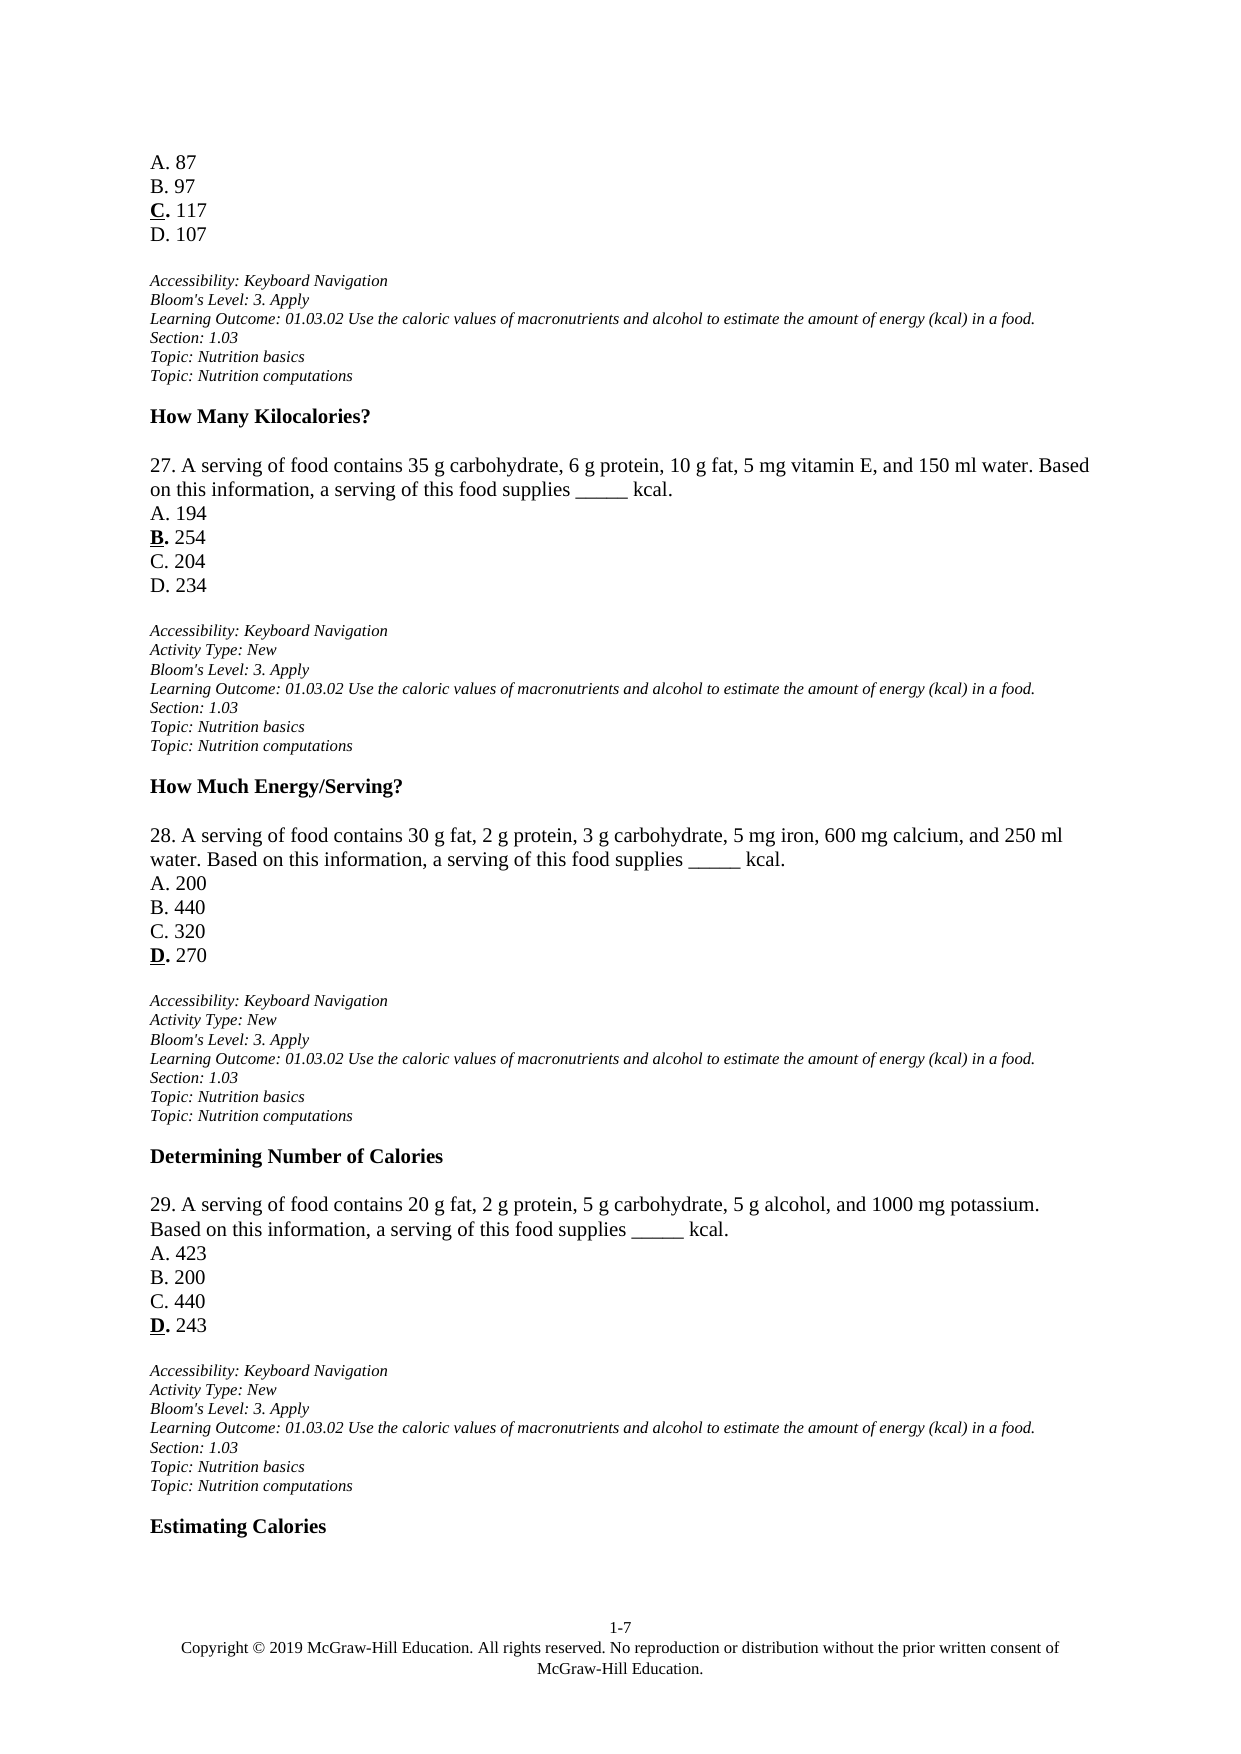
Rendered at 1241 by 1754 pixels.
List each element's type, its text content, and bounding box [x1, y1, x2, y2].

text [150, 150, 1090, 428]
text 28. A serving of food contains 30 g fat, 2 g protein, 3 g carbohydrate, 5 mg iron, 600 mg calcium, and 250 ml water. Based on this information, a serving of this food supplies _____ kcal. A. 200 B. 440 C. 320 D. 270 Accessibility: Keyboard Navigation Activity Type: New Bloom's Level: 3. Apply Learning Outcome: 01.03.02 Use the caloric values of macronutrients and alcohol to estimate the amount of energy (kcal) in a food. Section: 1.03 Topic: Nutrition basics Topic: Nutrition computations Determining Number of Calories [150, 822, 1090, 1168]
text 27. A serving of food contains 35 g carbohydrate, 6 g protein, 10 g fat, 5 mg vitamin E, and 150 ml water. Based on this information, a serving of this food supplies _____ kcal. A. 194 B. 254 C. 204 D. 234 Accessibility: Keyboard Navigation Activity Type: New Bloom's Level: 3. Apply Learning Outcome: 01.03.02 Use the caloric values of macronutrients and alcohol to estimate the amount of energy (kcal) in a food. Section: 1.03 Topic: Nutrition basics Topic: Nutrition computations How Much Energy/Serving? [150, 453, 1090, 798]
text 29. A serving of food contains 20 g fat, 2 g protein, 5 g carbohydrate, 5 g alcohol, and 1000 mg potassium. Based on this information, a serving of this food supplies _____ kcal. A. 423 B. 200 C. 440 D. 243 Accessibility: Keyboard Navigation Activity Type: New Bloom's Level: 3. Apply Learning Outcome: 01.03.02 Use the caloric values of macronutrients and alcohol to estimate the amount of energy (kcal) in a food. Section: 1.03 Topic: Nutrition basics Topic: Nutrition computations Estimating Calories [150, 1192, 1090, 1538]
